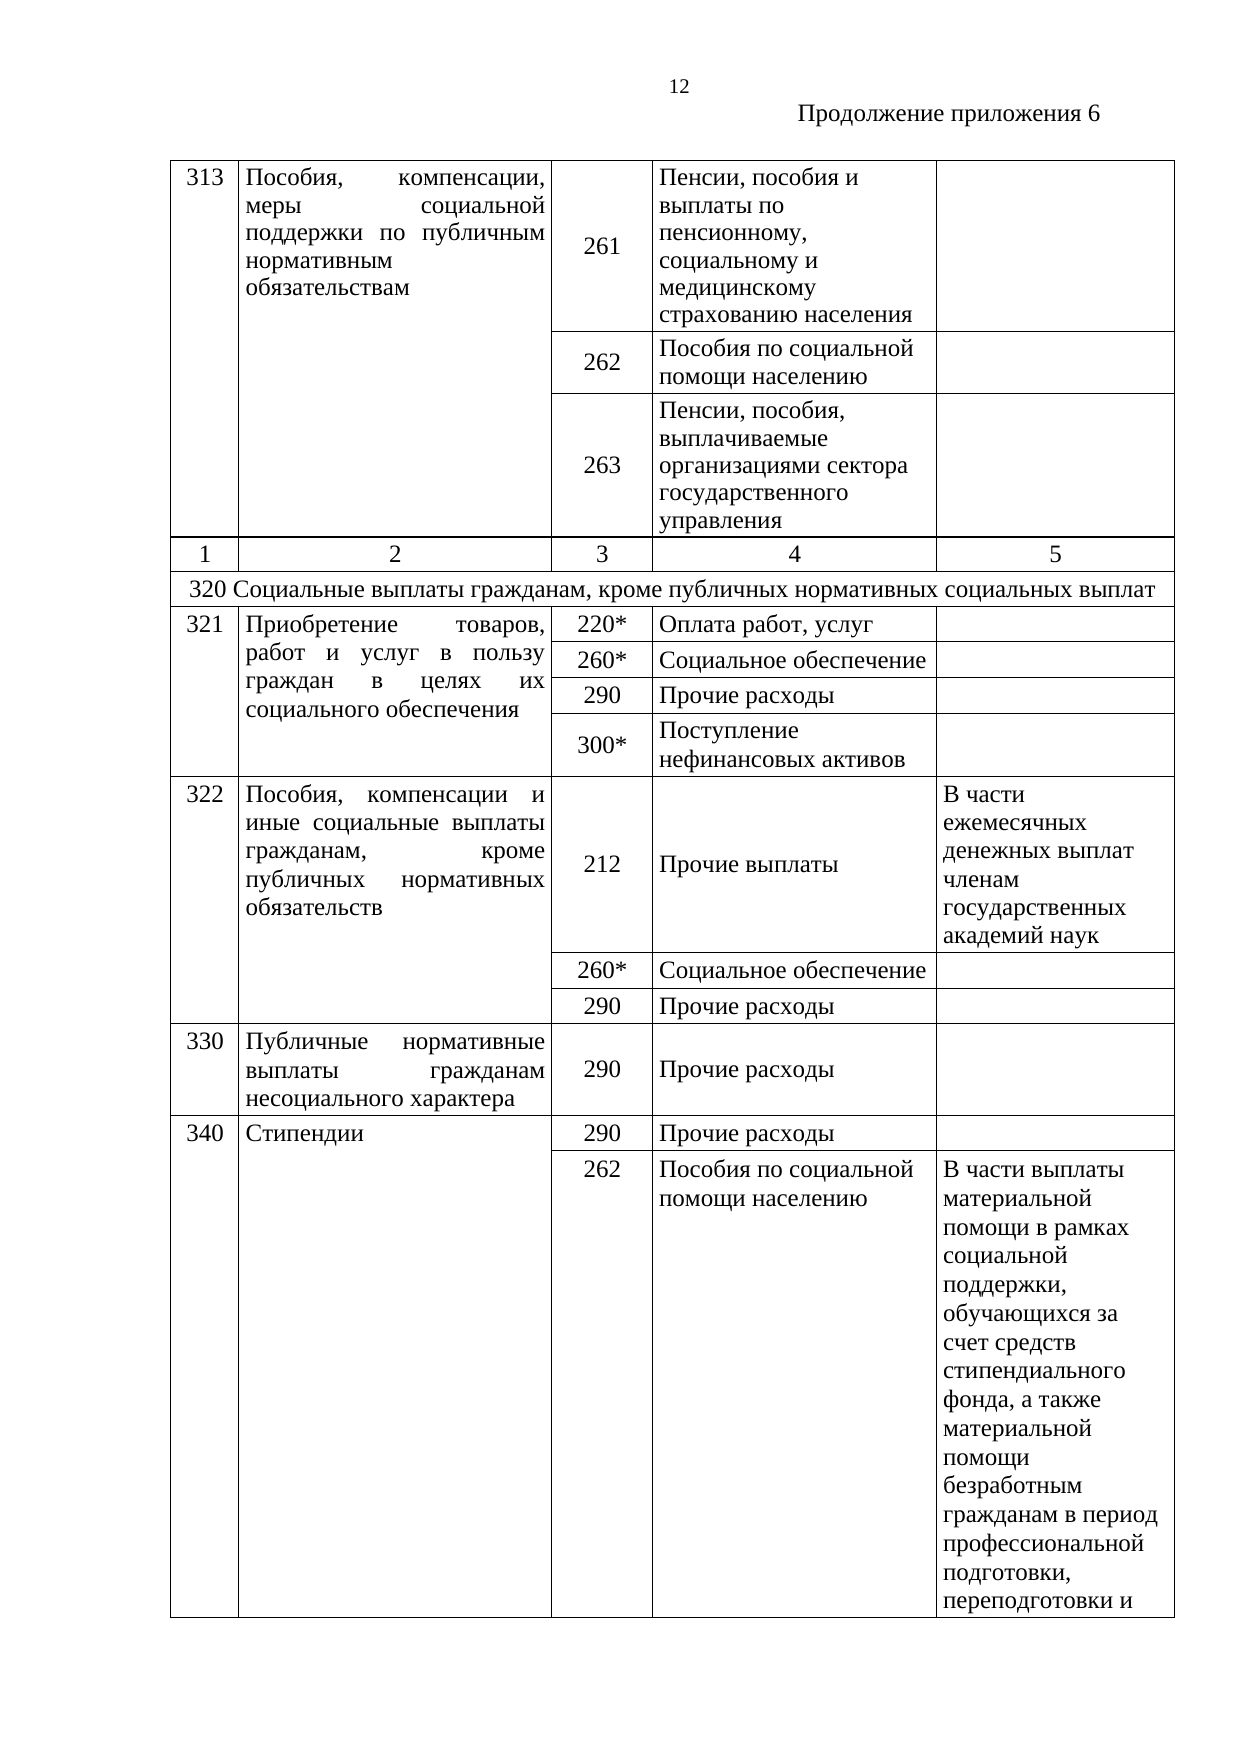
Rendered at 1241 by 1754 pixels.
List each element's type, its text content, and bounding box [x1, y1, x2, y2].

table_cell [937, 161, 1174, 331]
table_cell Оплата работ, услуг [653, 607, 936, 641]
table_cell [653, 1151, 936, 1617]
table_cell Прочие выплаты [653, 777, 936, 952]
table_cell 290 [552, 989, 652, 1023]
table_cell [937, 607, 1174, 641]
table_cell Стипендии [239, 1116, 551, 1617]
table_cell [937, 394, 1174, 536]
table_cell Прочие расходы [653, 1116, 936, 1150]
table_cell 262 [552, 332, 652, 393]
table_cell Публичные нормативные выплаты гражданам несоциального характера [239, 1024, 551, 1114]
table_cell [937, 714, 1174, 776]
table_cell Прочие расходы [653, 1024, 936, 1114]
table_cell Пособия, компенсации и иные социальные выплаты гражданам, кроме публичных нормативных обязательств [239, 777, 551, 1023]
table_cell 260* [552, 953, 652, 987]
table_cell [937, 1151, 1174, 1617]
table_cell [937, 953, 1174, 987]
table_cell Прочие расходы [653, 678, 936, 712]
table_cell 2 [239, 538, 551, 571]
table_cell Пособия по социальной помощи населению [653, 332, 936, 393]
table_cell 262 [552, 1151, 652, 1617]
table_cell [937, 1024, 1174, 1114]
table_cell 320 Социальные выплаты гражданам, кроме публичных нормативных социальных выплат [171, 572, 1174, 606]
table_cell 260* [552, 642, 652, 677]
table_cell 290 [552, 1024, 652, 1114]
table_cell 3 [552, 538, 652, 571]
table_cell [653, 394, 936, 536]
table_cell 1 [171, 538, 238, 571]
table_cell 322 [171, 777, 238, 1023]
table_cell Социальное обеспечение [653, 642, 936, 677]
table_cell 5 [937, 538, 1174, 571]
table_cell 4 [653, 538, 936, 571]
table_cell Прочие расходы [653, 989, 936, 1023]
table_cell 330 [171, 1024, 238, 1114]
table_cell 212 [552, 777, 652, 952]
table_cell [937, 678, 1174, 712]
table_cell 340 [171, 1116, 238, 1617]
table_cell [937, 989, 1174, 1023]
table_cell [937, 642, 1174, 677]
table_cell Пенсии, пособия и выплаты по пенсионному, социальному и медицинскому страхованию населения [653, 161, 936, 331]
table_cell Приобретение товаров, работ и услуг в пользу граждан в целях их социального обеспечения [239, 607, 551, 776]
table_cell 290 [552, 1116, 652, 1150]
table_cell Пособия, компенсации, меры социальной поддержки по публичным нормативным обязательствам [239, 161, 551, 536]
table_cell 261 [552, 161, 652, 331]
table_cell 220* [552, 607, 652, 641]
table_cell 321 [171, 607, 238, 776]
table_cell 290 [552, 678, 652, 712]
table_cell 263 [552, 394, 652, 536]
table_cell Поступление нефинансовых активов [653, 714, 936, 776]
table_cell 300* [552, 714, 652, 776]
table_cell [937, 332, 1174, 393]
table_cell [937, 1116, 1174, 1150]
table_cell В части ежемесячных денежных выплат членам государственных академий наук [937, 777, 1174, 952]
table_cell 313 [171, 161, 238, 536]
table_cell Социальное обеспечение [653, 953, 936, 987]
